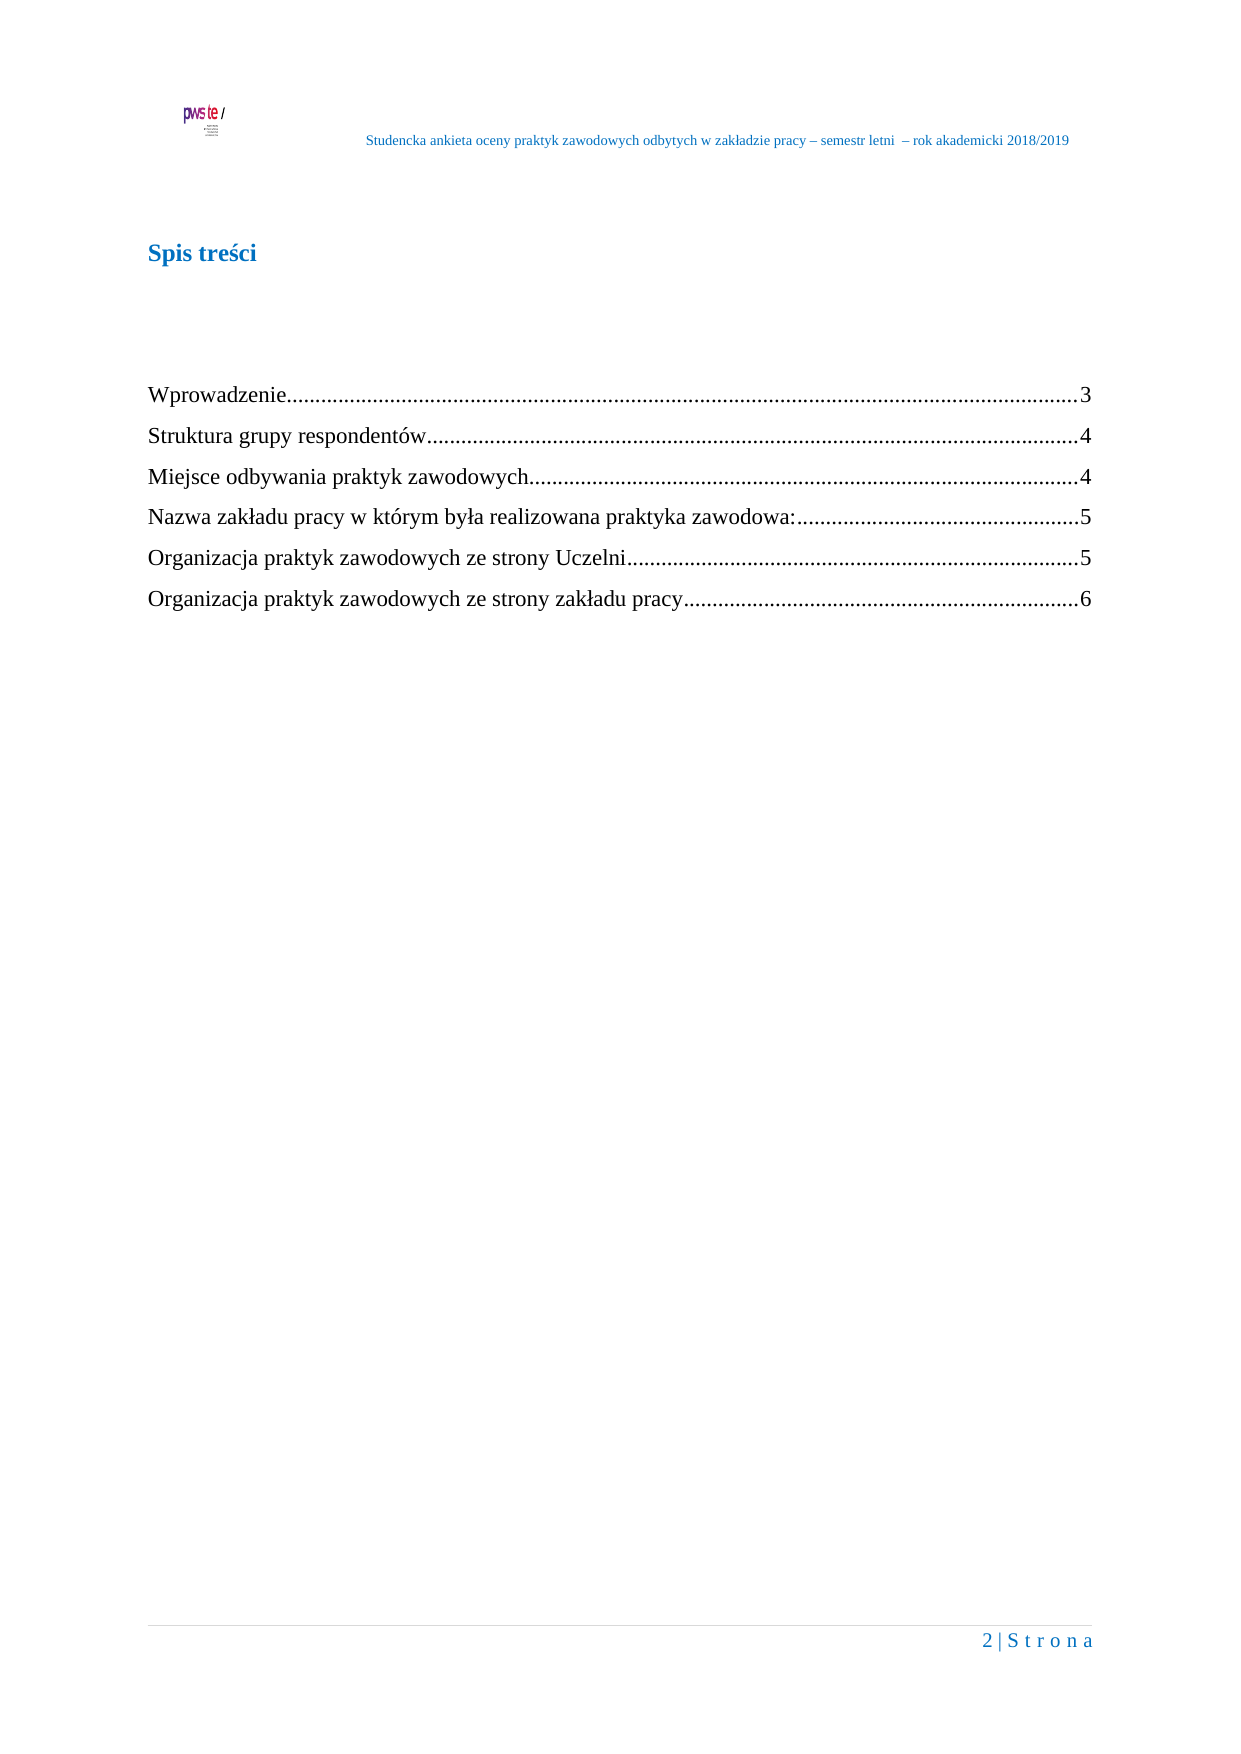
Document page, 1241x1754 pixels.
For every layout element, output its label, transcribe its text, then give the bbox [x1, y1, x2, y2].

text Spis treści [148, 238, 1092, 267]
picture [147, 73, 366, 146]
